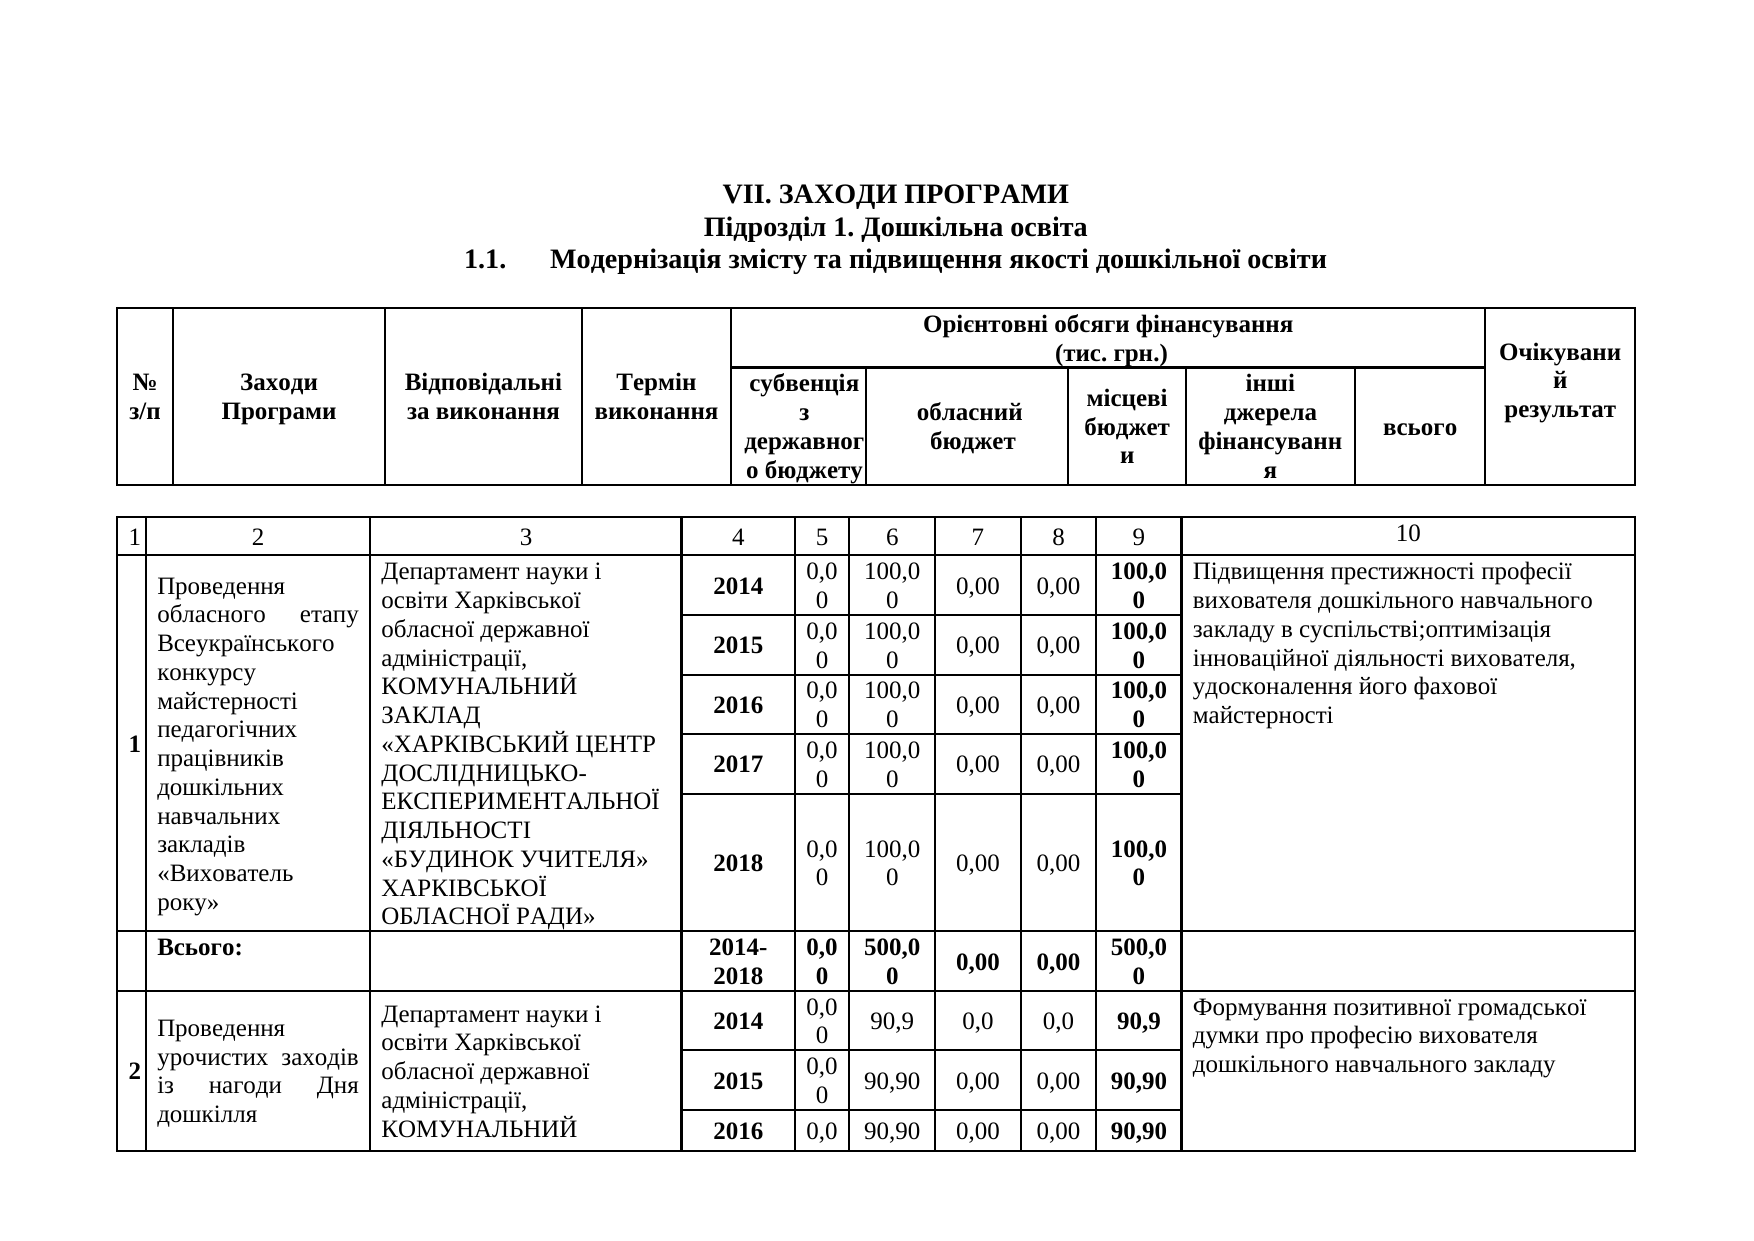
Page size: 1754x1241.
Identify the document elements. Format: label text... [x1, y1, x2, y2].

table_header Орієнтовні обсяги фінансування (тис. грн.) [732, 309, 1484, 366]
table_cell 100,00 [850, 676, 934, 733]
table_cell 0,00 [796, 932, 848, 990]
table_cell всього [1356, 369, 1484, 483]
table_cell 90,90 [850, 1111, 934, 1149]
table_cell 2016 [683, 676, 794, 733]
table_cell 1 [118, 556, 145, 930]
table_cell 90,9 [1097, 992, 1180, 1049]
table_header Відповідальні за виконання [386, 309, 581, 483]
table_header 3 [371, 518, 680, 554]
table_cell [1183, 932, 1634, 990]
table_cell 0,00 [796, 992, 848, 1049]
table_header № з/п [118, 309, 172, 483]
table_cell Підвищення престижності професії вихователя дошкільного навчального закладу в суспільстві;оптимізація інноваційної діяльності вихователя, удосконалення його фахової майстерності [1183, 556, 1634, 930]
table_header 5 [796, 518, 848, 554]
table_cell 0,00 [796, 735, 848, 793]
table_cell 0,00 [936, 616, 1020, 673]
table_cell 100,00 [850, 556, 934, 614]
table_cell 2015 [683, 616, 794, 673]
table_cell [371, 932, 680, 990]
table_cell 90,90 [850, 1051, 934, 1109]
table_header Термін виконання [583, 309, 730, 483]
table_header 2 [147, 518, 369, 554]
table_cell 2014-2018 [683, 932, 794, 990]
table_header 8 [1022, 518, 1095, 554]
text VІІ. ЗАХОДИ ПРОГРАМИ [156, 177, 1636, 209]
table_cell 100,00 [1097, 676, 1180, 733]
table_cell місцеві бюджети [1069, 369, 1185, 483]
table_cell 0,00 [796, 1111, 848, 1149]
text 1.1. Модернізація змісту та підвищення якості дошкільної освіти [156, 242, 1636, 274]
table_cell 0,00 [936, 676, 1020, 733]
table_cell Формування позитивної громадської думки про професію вихователя дошкільного навчального закладу [1183, 992, 1634, 1149]
table_cell 2014 [683, 992, 794, 1049]
table_cell Проведення урочистих заходів із нагоди Дня дошкілля [147, 992, 369, 1149]
table_header 9 [1097, 518, 1180, 554]
table_header 7 [936, 518, 1020, 554]
table_cell 0,00 [796, 556, 848, 614]
table_cell 100,00 [1097, 795, 1180, 930]
table_cell Департамент науки і освіти Харківської обласної державної адміністрації, КОМУНАЛЬНИЙ ЗАКЛАД «ХАРКІВСЬКИЙ ЦЕНТР ДОСЛІДНИЦЬКО-ЕКСПЕРИМЕНТАЛЬНОЇ ДІЯЛЬНОСТІ «БУДИНОК УЧИТЕЛЯ» ХАРКІВСЬКОЇ ОБЛАСНОЇ РАДИ» [371, 556, 680, 930]
table_cell 500,00 [850, 932, 934, 990]
table_cell Всього: [147, 932, 369, 990]
table_cell 90,90 [1097, 1051, 1180, 1109]
table_cell [118, 932, 145, 990]
table_cell 2015 [683, 1051, 794, 1109]
table_cell 0,00 [1022, 616, 1095, 673]
table_cell 0,00 [936, 735, 1020, 793]
table_cell 100,00 [1097, 616, 1180, 673]
table_cell 500,00 [1097, 932, 1180, 990]
table_cell 0,00 [1022, 1111, 1095, 1149]
table_cell 2014 [683, 556, 794, 614]
table_cell 0,00 [1022, 932, 1095, 990]
table_cell 0,0 [1022, 992, 1095, 1049]
table_cell 0,00 [1022, 735, 1095, 793]
table_cell 0,00 [796, 795, 848, 930]
table_cell 0,00 [796, 676, 848, 733]
table_cell Проведення обласного етапу Всеукраїнського конкурсу майстерності педагогічних працівників дошкільних навчальних закладів «Вихователь року» [147, 556, 369, 930]
table_cell 0,00 [1022, 556, 1095, 614]
table_header Очікуваний результат [1486, 309, 1634, 483]
table_cell 0,00 [796, 616, 848, 673]
table_cell 100,00 [850, 616, 934, 673]
table_cell обласний бюджет [867, 369, 1067, 483]
table_header 10 [1183, 518, 1634, 554]
table_cell 0,00 [1022, 1051, 1095, 1109]
text Підрозділ 1. Дошкільна освіта [156, 209, 1636, 242]
table_cell 0,00 [796, 1051, 848, 1109]
table_header 4 [683, 518, 794, 554]
table_cell 0,0 [936, 992, 1020, 1049]
table_header 1 [118, 518, 145, 554]
table_cell 100,00 [1097, 556, 1180, 614]
table_cell 0,00 [936, 1051, 1020, 1109]
table_cell інші джерела фінансування [1187, 369, 1354, 483]
table_cell 100,00 [850, 795, 934, 930]
table_header 6 [850, 518, 934, 554]
table_header Заходи Програми [174, 309, 384, 483]
table_cell 2017 [683, 735, 794, 793]
table_cell 0,00 [1022, 795, 1095, 930]
table_cell 0,00 [936, 932, 1020, 990]
table_cell 0,00 [936, 1111, 1020, 1149]
table_cell Департамент науки і освіти Харківської обласної державної адміністрації, КОМУНАЛЬНИЙ ЗАКЛАД «ХАРКІВСЬКИЙ ОБЛАСНИЙ ПАЛАЦ ДИТЯЧОЇ ТА ЮНАЦЬКОЇ ТВОРЧОСТІ» [371, 992, 680, 1149]
table_cell 2018 [683, 795, 794, 930]
table_cell 0,00 [1022, 676, 1095, 733]
table_cell 0,00 [936, 556, 1020, 614]
table_cell 100,00 [850, 735, 934, 793]
table_cell 0,00 [936, 795, 1020, 930]
table_cell 90,90 [1097, 1111, 1180, 1149]
table_cell 100,00 [1097, 735, 1180, 793]
table_cell 2 [118, 992, 145, 1149]
table_cell 2016 [683, 1111, 794, 1149]
table_cell субвенція з державного бюджету [732, 369, 865, 483]
table_cell 90,9 [850, 992, 934, 1049]
